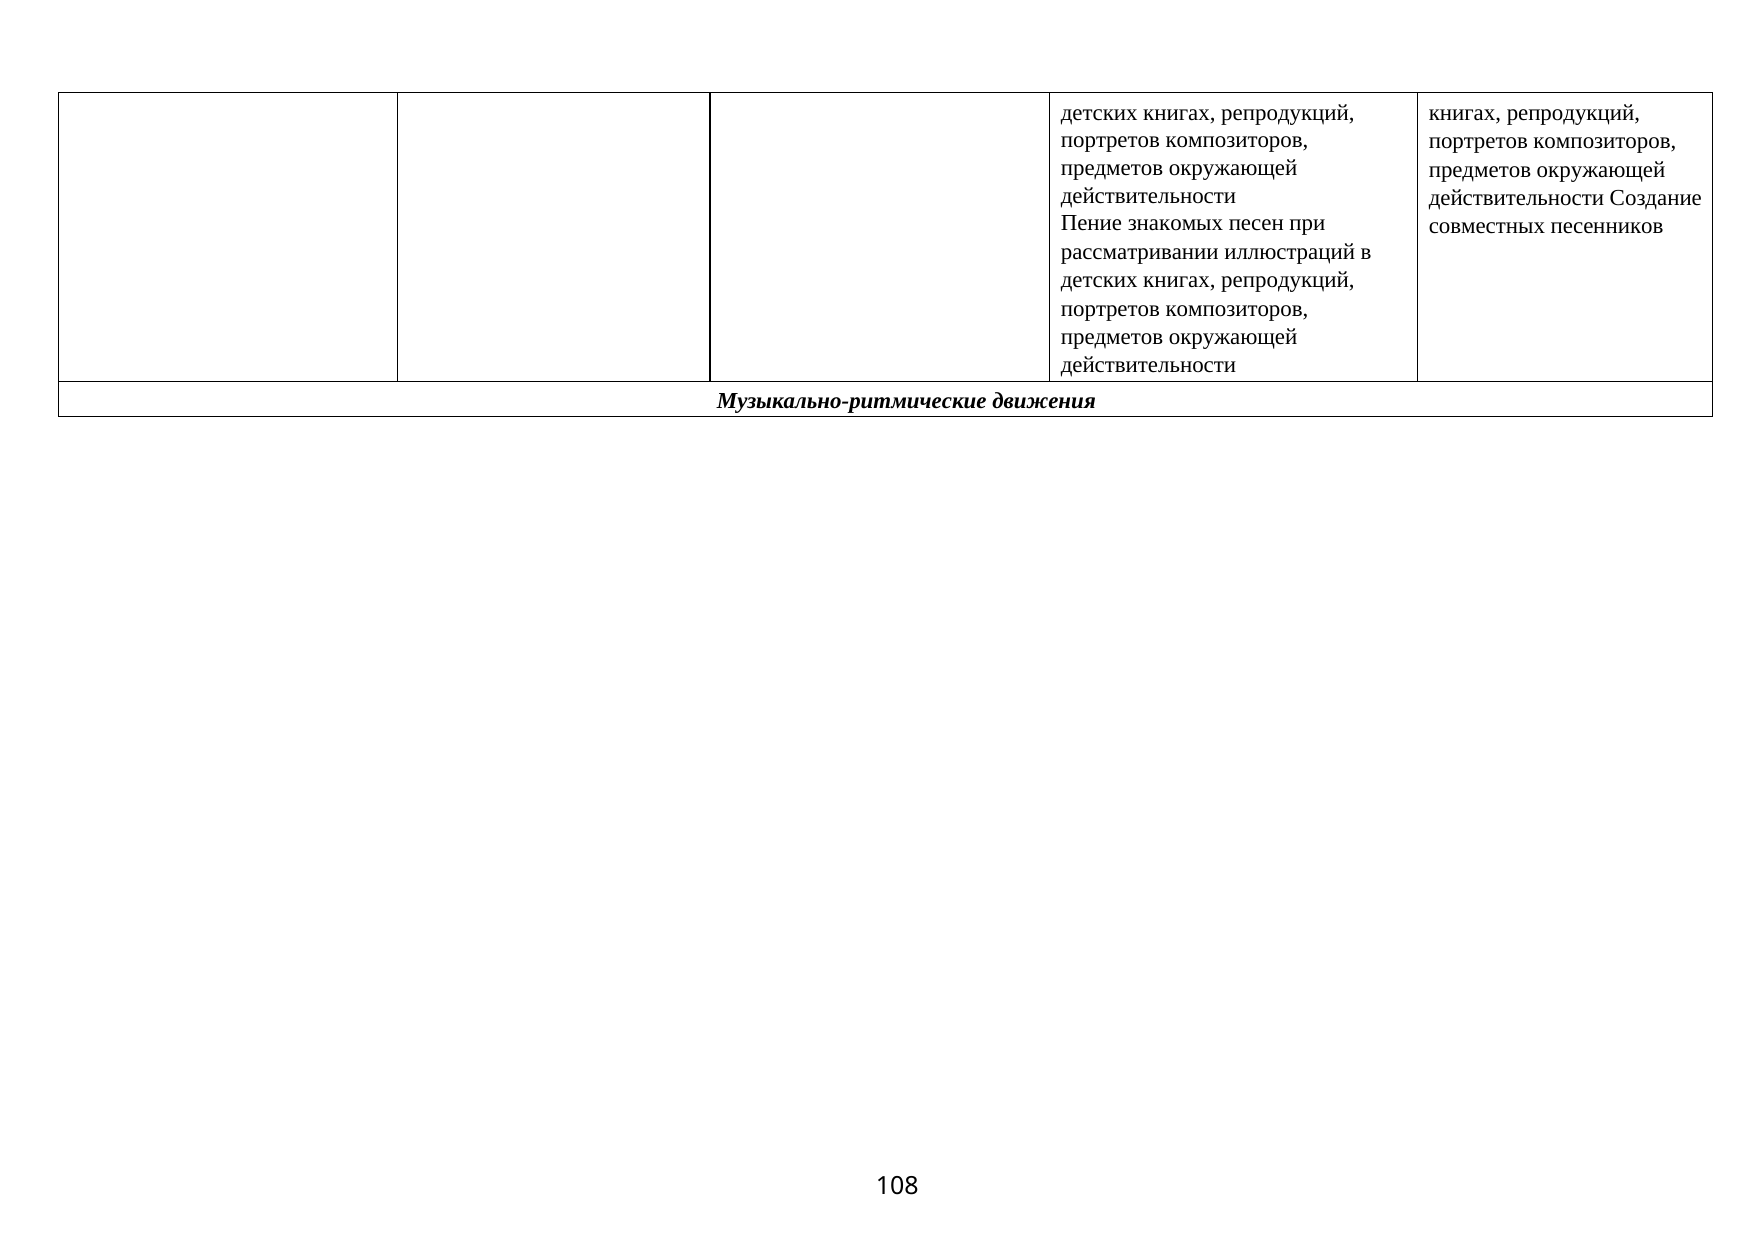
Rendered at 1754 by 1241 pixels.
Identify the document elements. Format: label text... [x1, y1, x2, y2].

table_header [398, 93, 709, 381]
table_cell Музыкально-ритмические движения [59, 382, 1712, 416]
table_header книгах, репродукций, портретов композиторов, предметов окружающей действительности Создание совместных песенников [1418, 93, 1712, 381]
table_header детских книгах, репродукций, портретов композиторов, предметов окружающей действительности Пение знакомых песен при рассматривании иллюстраций в детских книгах, репродукций, портретов композиторов, предметов окружающей действительности [1050, 93, 1417, 381]
table_header [711, 93, 1049, 381]
table_header [59, 93, 397, 381]
